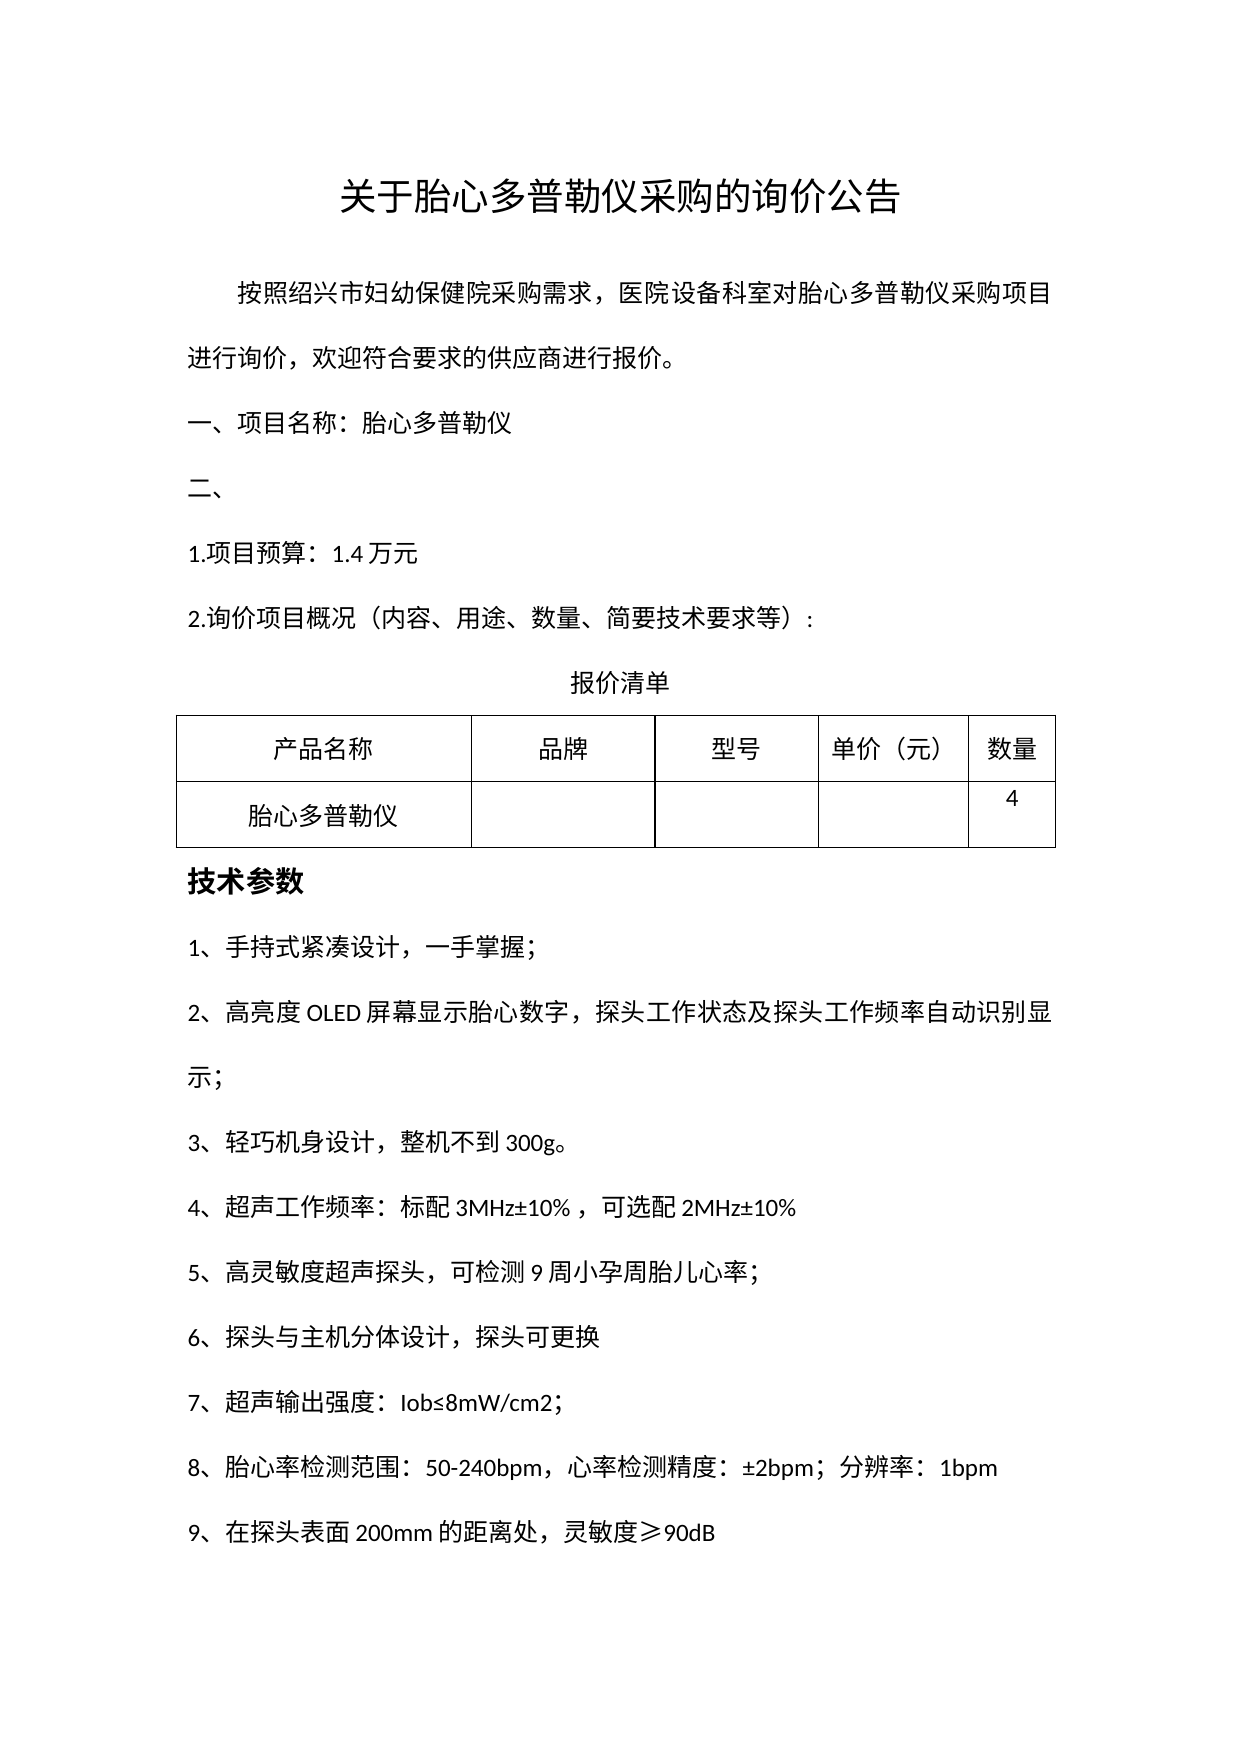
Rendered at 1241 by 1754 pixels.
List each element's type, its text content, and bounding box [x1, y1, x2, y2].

table_cell 胎心多普勒仪 [177, 782, 471, 847]
text 报价清单 [187, 649, 1053, 714]
text 6、探头与主机分体设计，探头可更换 [187, 1303, 1053, 1368]
list 轻巧机身设计，整机不到300g。 [187, 1108, 1053, 1173]
list 手持式紧凑设计，一手掌握； [187, 913, 1053, 978]
text 7、超声输出强度：Iob≤8mW/cm2； [187, 1368, 1053, 1433]
text 9、在探头表面200mm的距离处，灵敏度≥90dB [187, 1498, 1053, 1563]
text 5、高灵敏度超声探头，可检测9周小孕周胎儿心率； [187, 1238, 1053, 1303]
text 2.询价项目概况（内容、用途、数量、简要技术要求等）: [187, 584, 1053, 649]
table_header 数量 [969, 716, 1055, 781]
table_header 型号 [656, 716, 818, 781]
table_header 产品名称 [177, 716, 471, 781]
text 8、胎心率检测范围：50-240bpm，心率检测精度：±2bpm；分辨率：1bpm [187, 1433, 1053, 1498]
list 项目名称：胎心多普勒仪 [187, 389, 1053, 454]
table_header 单价（元） [819, 716, 968, 781]
text 关于胎心多普勒仪采购的询价公告 [187, 162, 1053, 227]
table_cell [472, 782, 654, 847]
list 1.项目预算：1.4万元 [187, 519, 1053, 584]
list 技术参数 [187, 848, 1053, 913]
list 4、超声工作频率：标配3MHz±10% ，可选配2MHz±10% [187, 1173, 1053, 1238]
table_cell [656, 782, 818, 847]
table_cell [819, 782, 968, 847]
table_header 品牌 [472, 716, 654, 781]
text 按照绍兴市妇幼保健院采购需求，医院设备科室对胎心多普勒仪采购项目进行询价，欢迎符合要求的供应商进行报价。 [187, 259, 1053, 389]
list 高亮度OLED屏幕显示胎心数字，探头工作状态及探头工作频率自动识别显示； [187, 978, 1053, 1108]
table_cell 4 [969, 782, 1055, 847]
